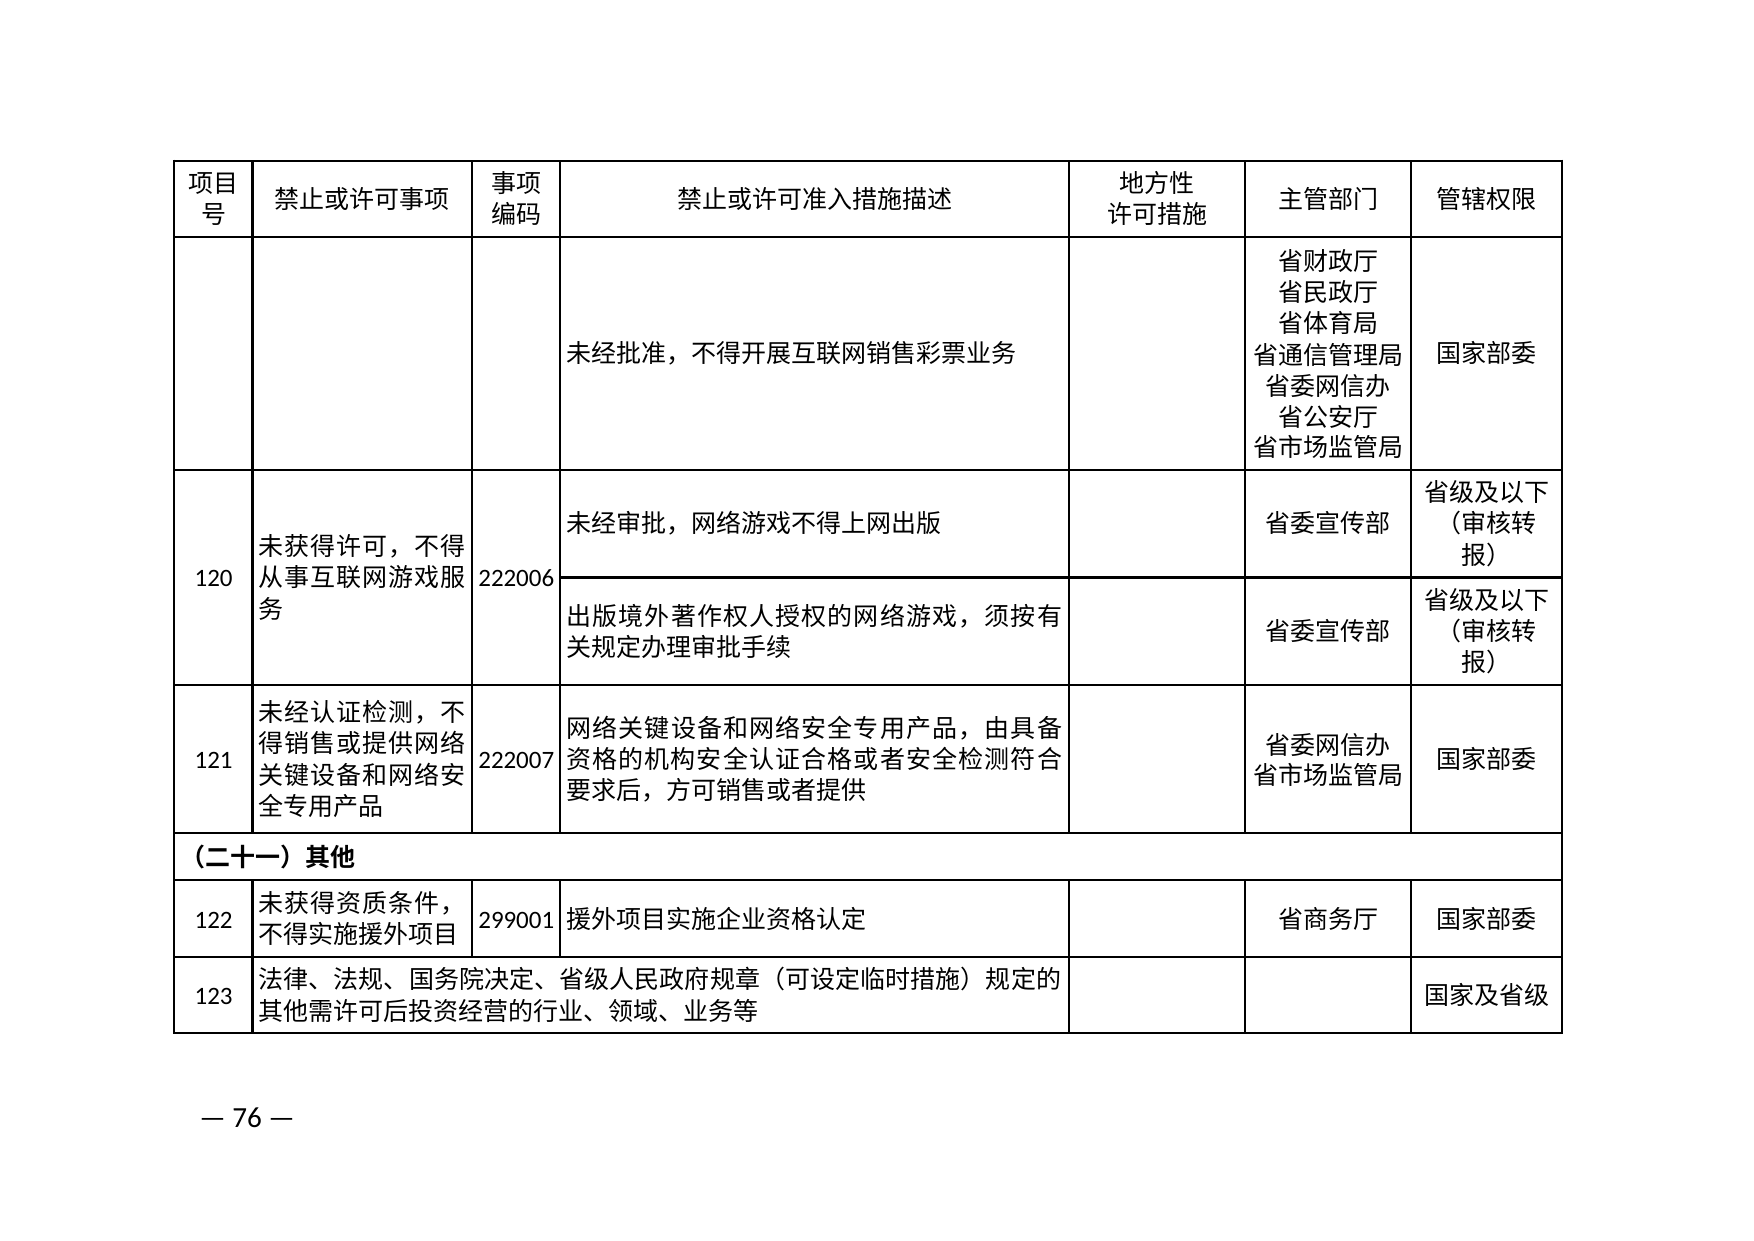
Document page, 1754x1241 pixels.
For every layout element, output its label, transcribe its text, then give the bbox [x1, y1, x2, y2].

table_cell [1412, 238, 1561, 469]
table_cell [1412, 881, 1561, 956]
table_header 事项 编码 [473, 162, 559, 236]
table_header 地方性 许可措施 [1070, 162, 1244, 236]
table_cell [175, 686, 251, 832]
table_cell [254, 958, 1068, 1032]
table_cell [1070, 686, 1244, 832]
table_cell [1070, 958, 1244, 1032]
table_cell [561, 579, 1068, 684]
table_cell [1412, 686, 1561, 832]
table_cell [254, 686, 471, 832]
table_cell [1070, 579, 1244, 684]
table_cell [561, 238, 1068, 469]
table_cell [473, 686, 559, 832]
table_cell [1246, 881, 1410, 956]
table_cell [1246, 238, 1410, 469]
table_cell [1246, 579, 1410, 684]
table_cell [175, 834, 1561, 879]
table_header 禁止或许可事项 [254, 162, 471, 236]
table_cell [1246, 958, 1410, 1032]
table_header 项目号 [175, 162, 251, 236]
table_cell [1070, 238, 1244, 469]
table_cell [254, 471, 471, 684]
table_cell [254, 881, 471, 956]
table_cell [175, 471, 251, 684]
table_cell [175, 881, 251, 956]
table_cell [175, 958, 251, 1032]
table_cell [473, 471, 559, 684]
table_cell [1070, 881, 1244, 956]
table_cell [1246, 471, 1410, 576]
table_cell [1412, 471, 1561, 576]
table_header 管辖权限 [1412, 162, 1561, 236]
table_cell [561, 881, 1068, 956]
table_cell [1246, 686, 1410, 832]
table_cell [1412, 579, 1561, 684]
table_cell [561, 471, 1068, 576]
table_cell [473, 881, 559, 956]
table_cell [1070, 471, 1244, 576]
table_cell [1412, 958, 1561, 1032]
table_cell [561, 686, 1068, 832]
table_header 禁止或许可准入措施描述 [561, 162, 1068, 236]
table_header 主管部门 [1246, 162, 1410, 236]
